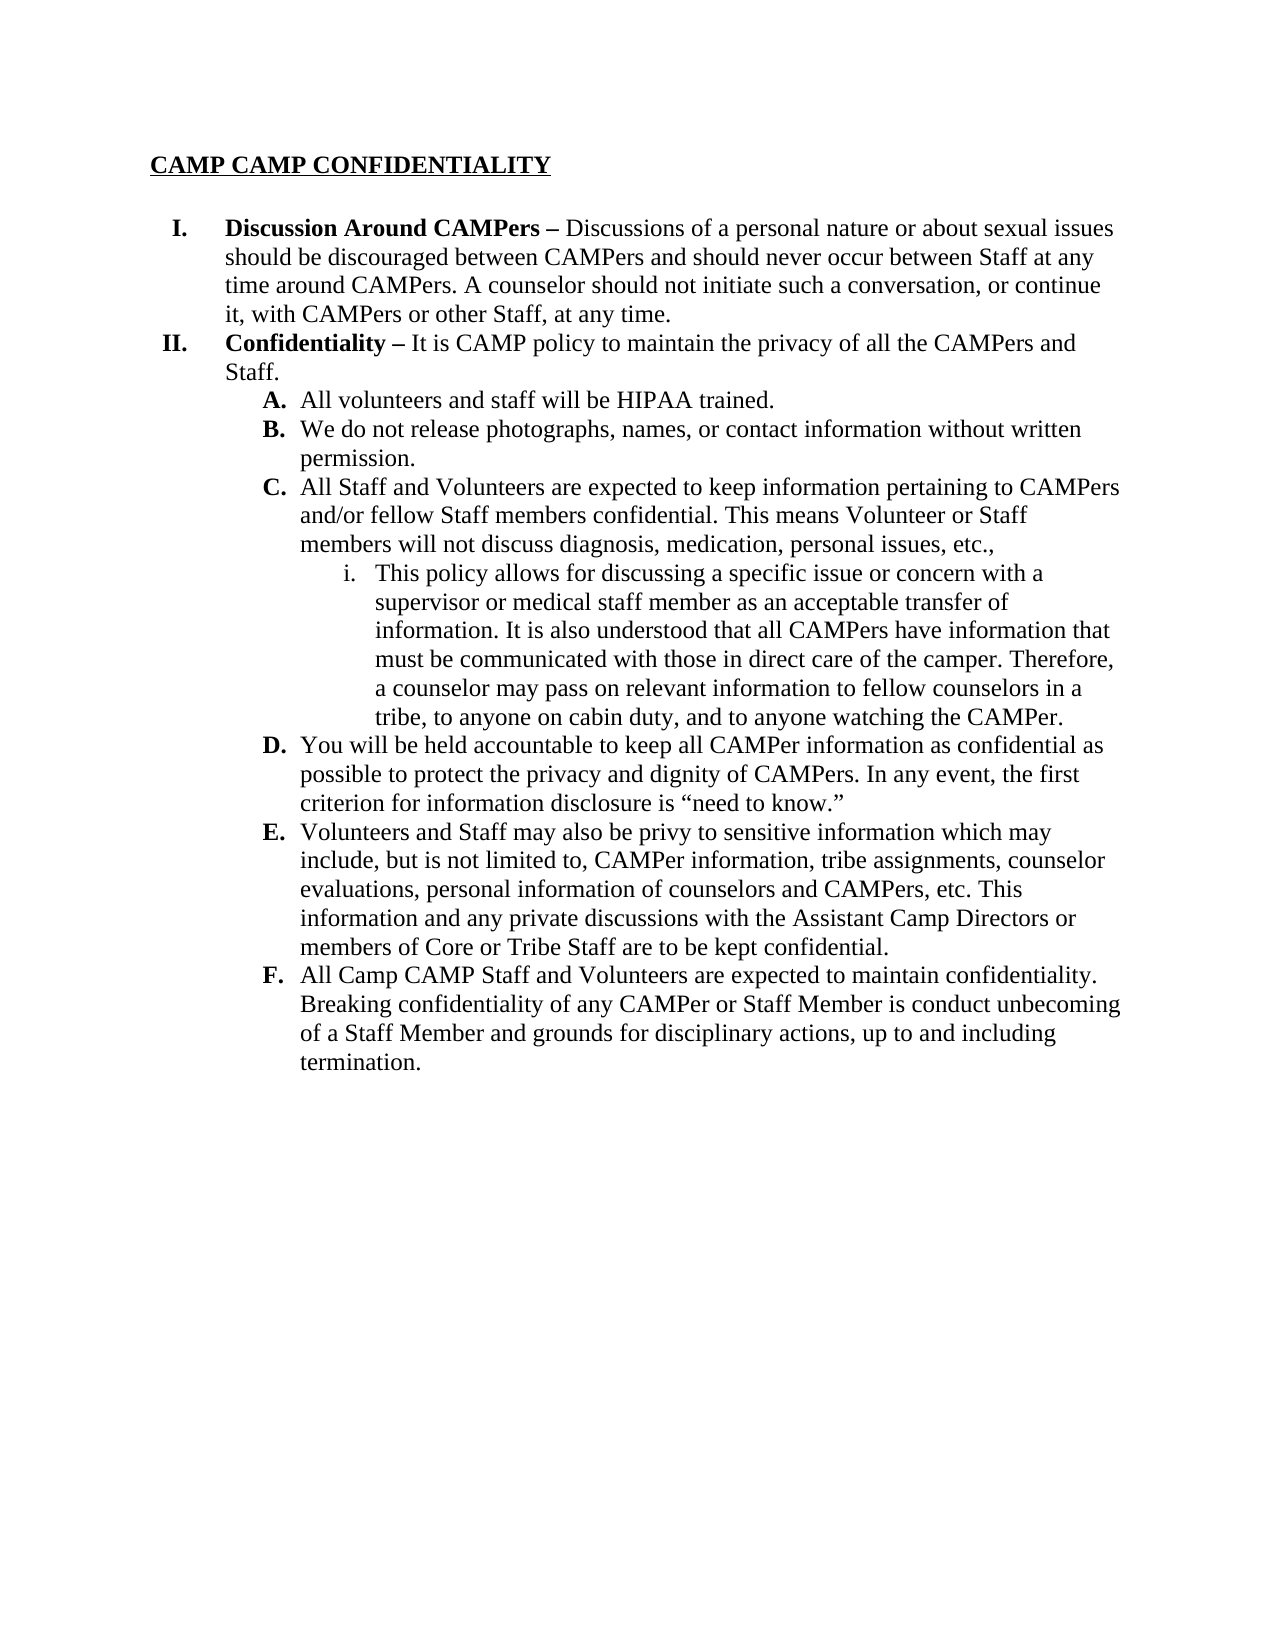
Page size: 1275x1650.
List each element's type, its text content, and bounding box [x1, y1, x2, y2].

list We do not release photographs, names, or contact information without written permission. [262, 414, 1125, 472]
text Camp CAMP Confidentiality [150, 150, 1125, 179]
list All volunteers and staff will be HIPAA trained. [262, 385, 1125, 414]
list Confidentiality – It is CAMP policy to maintain the privacy of all the CAMPers and Staff. [187, 328, 1125, 385]
list You will be held accountable to keep all CAMPer information as confidential as possible to protect the privacy and dignity of CAMPers. In any event, the first criterion for information disclosure is “need to know.” [262, 730, 1125, 817]
list Volunteers and Staff may also be privy to sensitive information which may include, but is not limited to, CAMPer information, tribe assignments, counselor evaluations, personal information of counselors and CAMPers, etc. This information and any private discussions with the Assistant Camp Directors or members of Core or Tribe Staff are to be kept confidential. [262, 817, 1125, 960]
list This policy allows for discussing a specific issue or concern with a supervisor or medical staff member as an acceptable transfer of information. It is also understood that all CAMPers have information that must be communicated with those in direct care of the camper. Therefore, a counselor may pass on relevant information to fellow counselors in a tribe, to anyone on cabin duty, and to anyone watching the CAMPer. [356, 558, 1125, 730]
list All Staff and Volunteers are expected to keep information pertaining to CAMPers and/or fellow Staff members confidential. This means Volunteer or Staff members will not discuss diagnosis, medication, personal issues, etc., [262, 472, 1125, 558]
list Discussion Around CAMPers – Discussions of a personal nature or about sexual issues should be discouraged between CAMPers and should never occur between Staff at any time around CAMPers. A counselor should not initiate such a conversation, or continue it, with CAMPers or other Staff, at any time. [187, 213, 1125, 328]
list All Camp CAMP Staff and Volunteers are expected to maintain confidentiality. Breaking confidentiality of any CAMPer or Staff Member is conduct unbecoming of a Staff Member and grounds for disciplinary actions, up to and including termination. [262, 960, 1125, 1075]
